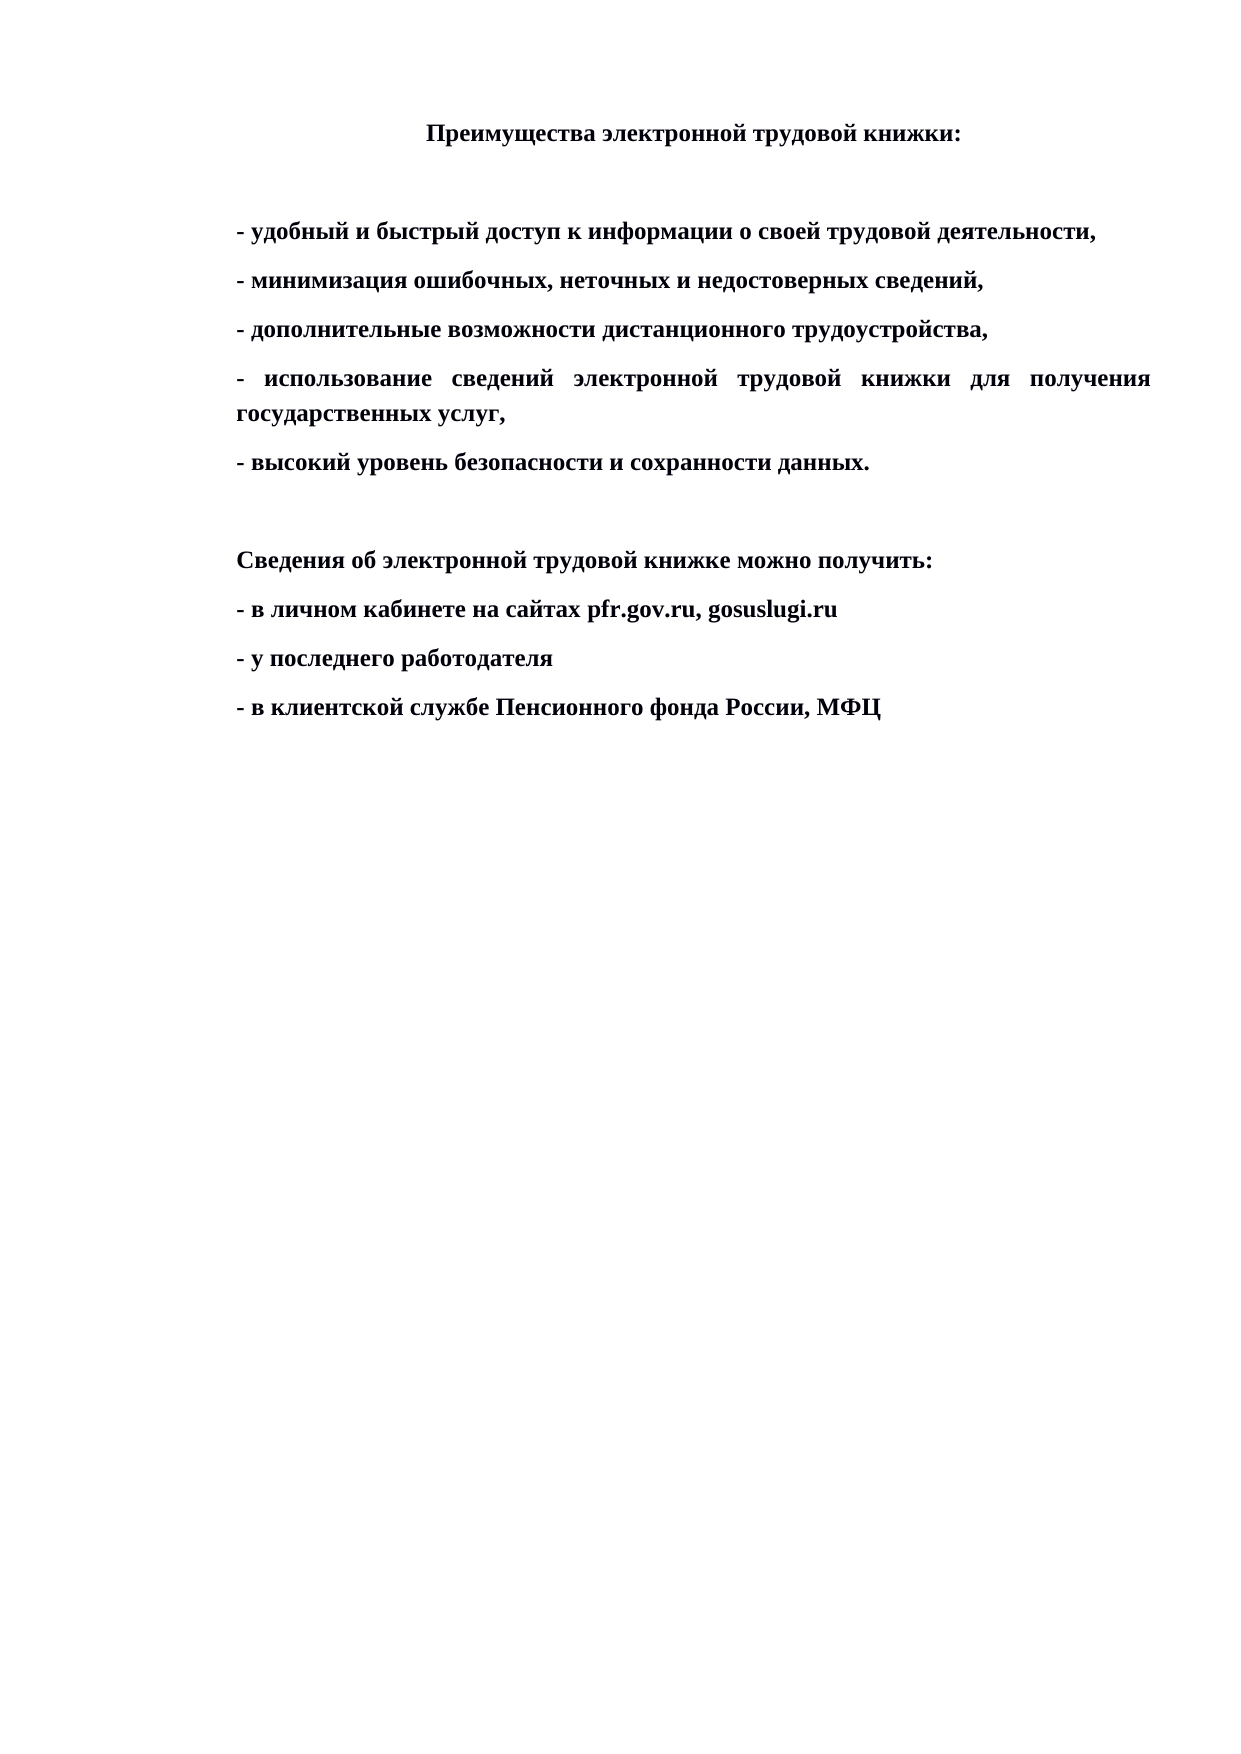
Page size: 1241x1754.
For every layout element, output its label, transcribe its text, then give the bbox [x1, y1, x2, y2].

list - в личном кабинете на сайтах pfr.gov.ru, gosuslugi.ru [236, 594, 1152, 623]
list - удобный и быстрый доступ к информации о своей трудовой деятельности, [236, 216, 1152, 245]
list - минимизация ошибочных, неточных и недостоверных сведений, [236, 265, 1152, 294]
list - у последнего работодателя [236, 643, 1152, 672]
list - высокий уровень безопасности и сохранности данных. [236, 447, 1152, 476]
list - дополнительные возможности дистанционного трудоустройства, [236, 314, 1152, 343]
list Преимущества электронной трудовой книжки: [236, 118, 1152, 147]
list - использование сведений электронной трудовой книжки для получения государственных услуг, [236, 363, 1152, 427]
list Сведения об электронной трудовой книжке можно получить: [236, 545, 1152, 574]
list - в клиентской службе Пенсионного фонда России, МФЦ [236, 692, 1152, 721]
